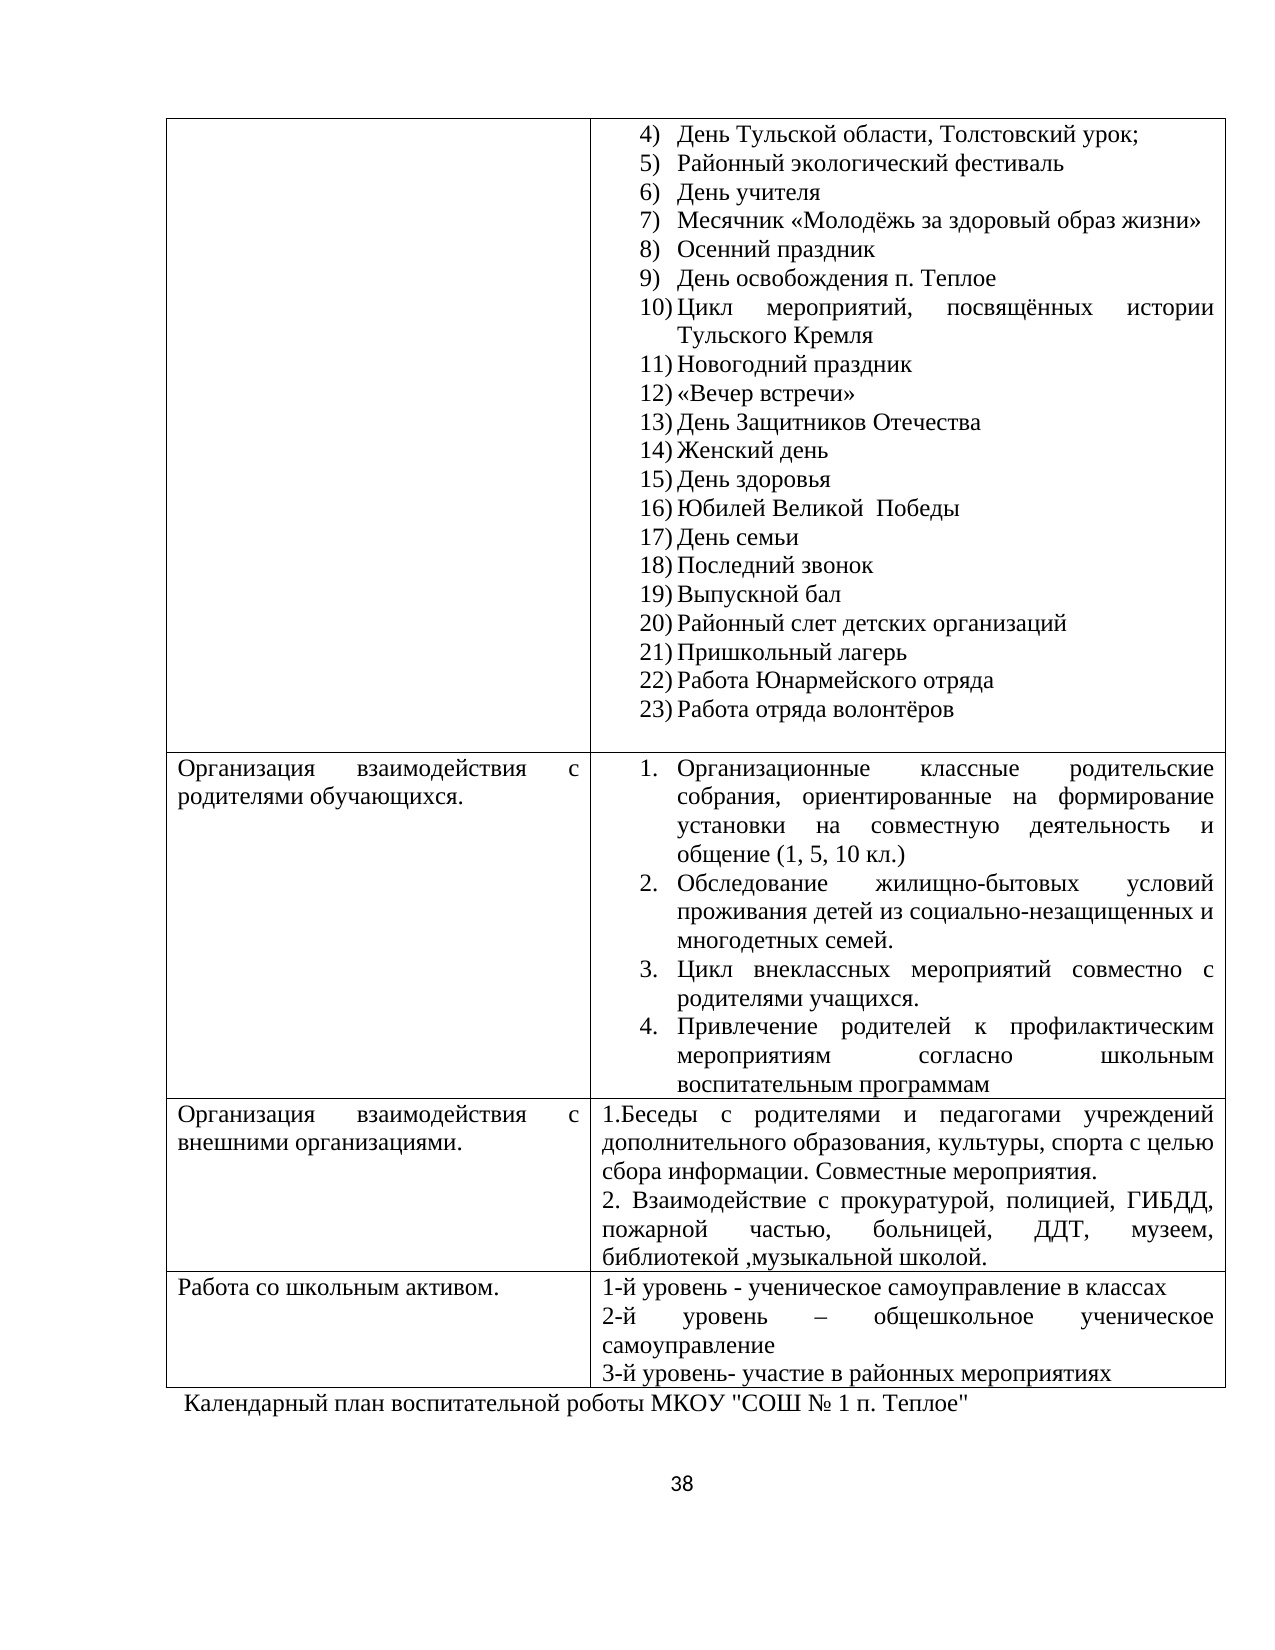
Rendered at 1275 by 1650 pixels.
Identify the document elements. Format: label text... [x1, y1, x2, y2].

table_cell 1. Организационные классные родительские собрания, ориентированные на формирование установки на совместную деятельность и общение (1, 5, 10 кл.) 2. Обследование жилищно-бытовых условий проживания детей из социально-незащищенных и многодетных семей. 3. Цикл внеклассных мероприятий совместно с родителями учащихся. 4. Привлечение родителей к профилактическим мероприятиям согласно школьным воспитательным программам [591, 753, 1225, 1098]
table_cell 1.Беседы с родителями и педагогами учреждений дополнительного образования, культуры, спорта с целью сбора информации. Совместные мероприятия. 2. Взаимодействие с прокуратурой, полицией, ГИБДД, пожарной частью, больницей, ДДТ, музеем, библиотекой ,музыкальной школой. [591, 1099, 1225, 1271]
table_cell Работа со школьным активом. [167, 1272, 590, 1387]
table_cell Организация взаимодействия с внешними организациями. [167, 1099, 590, 1271]
table_cell Организация взаимодействия с родителями обучающихся. [167, 753, 590, 1098]
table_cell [167, 119, 590, 752]
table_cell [591, 119, 1225, 752]
table_cell 1-й уровень - ученическое самоуправление в классах 2-й уровень – общешкольное ученическое самоуправление 3-й уровень- участие в районных мероприятиях [591, 1272, 1225, 1387]
text Календарный план воспитательной роботы МКОУ "СОШ № 1 п. Теплое" [177, 1388, 1186, 1417]
